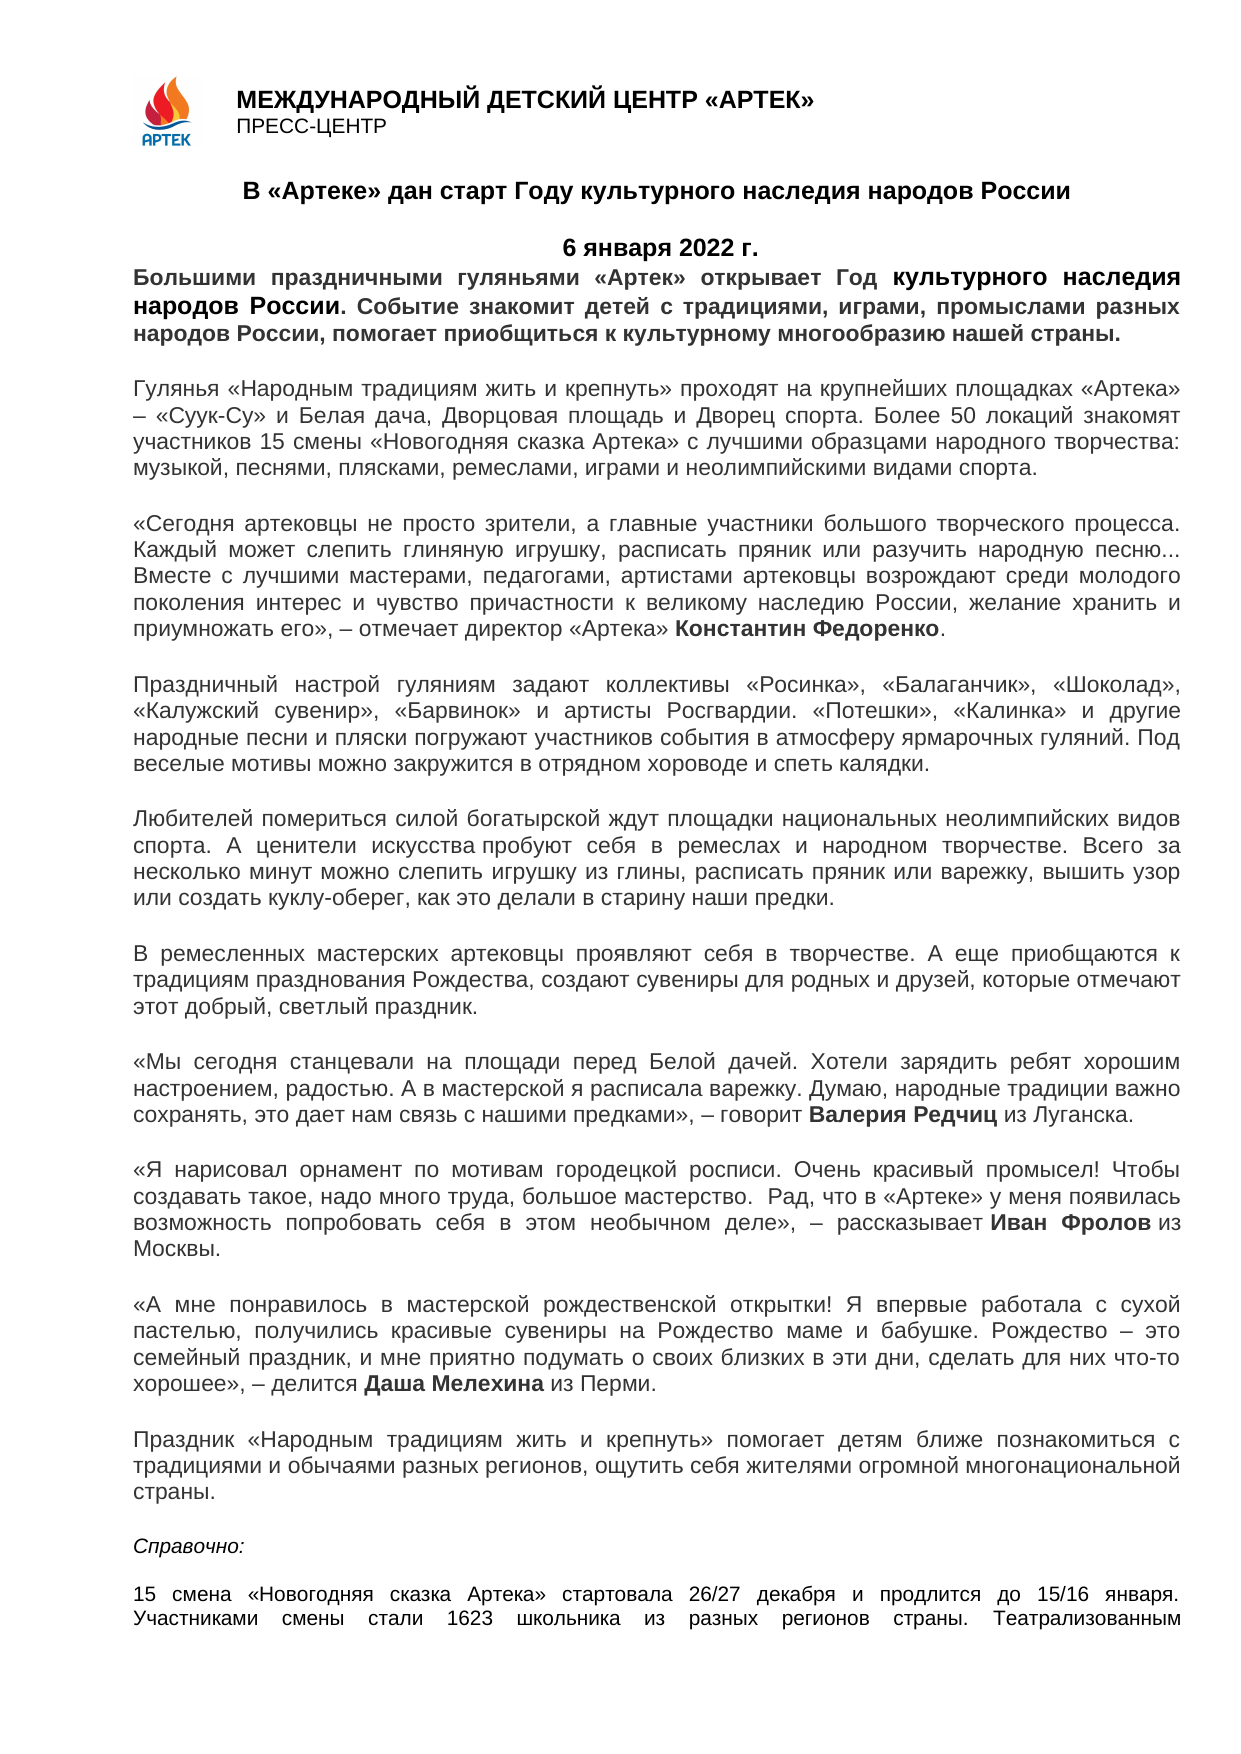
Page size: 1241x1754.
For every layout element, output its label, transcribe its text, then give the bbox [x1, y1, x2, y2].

text «Сегодня артековцы не просто зрители, а главные участники большого творческого процесса. Каждый может слепить глиняную игрушку, расписать пряник или разучить народную песню... Вместе с лучшими мастерами, педагогами, артистами артековцы возрождают среди молодого поколения интерес и чувство причастности к великому наследию России, желание хранить и приумножать его», – отмечает директор «Артека» Константин Федоренко. [133, 510, 1181, 642]
text Гулянья «Народным традициям жить и крепнуть» проходят на крупнейших площадках «Артека» – «Суук-Су» и Белая дача, Дворцовая площадь и Дворец спорта. Более 50 локаций знакомят участников 15 смены «Новогодняя сказка Артека» с лучшими образцами народного творчества: музыкой, песнями, плясками, ремеслами, играми и неолимпийскими видами спорта. [133, 375, 1181, 481]
text Праздник «Народным традициям жить и крепнуть» помогает детям ближе познакомиться с традициями и обычаями разных регионов, ощутить себя жителями огромной многонациональной страны. [133, 1426, 1181, 1504]
text «Я нарисовал орнамент по мотивам городецкой росписи. Очень красивый промысел! Чтобы создавать такое, надо много труда, большое мастерство. Рад, что в «Артеке» у меня появилась возможность попробовать себя в этом необычном деле», – рассказывает Иван Фролов из Москвы. [133, 1156, 1181, 1262]
text В «Артеке» дан старт Году культурного наследия народов России [133, 176, 1181, 205]
text «Мы сегодня станцевали на площади перед Белой дачей. Хотели зарядить ребят хорошим настроением, радостью. А в мастерской я расписала варежку. Думаю, народные традиции важно сохранять, это дает нам связь с нашими предками», – говорит Валерия Редчиц из Луганска. [133, 1048, 1181, 1127]
text «А мне понравилось в мастерской рождественской открытки! Я впервые работала с сухой пастелью, получились красивые сувениры на Рождество маме и бабушке. Рождество – это семейный праздник, и мне приятно подумать о своих близких в эти дни, сделать для них что-то хорошее», – делится Даша Мелехина из Перми. [133, 1291, 1181, 1396]
text Справочно: [133, 1534, 1181, 1558]
text 6 января 2022 г. [133, 233, 1181, 262]
text Праздничный настрой гуляниям задают коллективы «Росинка», «Балаганчик», «Шоколад», «Калужский сувенир», «Барвинок» и артисты Росгвардии. «Потешки», «Калинка» и другие народные песни и пляски погружают участников события в атмосферу ярмарочных гуляний. Под веселые мотивы можно закружится в отрядном хороводе и спеть калядки. [133, 671, 1181, 776]
picture [132, 75, 202, 148]
text Любителей помериться силой богатырской ждут площадки национальных неолимпийских видов спорта. А ценители искусства пробуют себя в ремеслах и народном творчестве. Всего за несколько минут можно слепить игрушку из глины, расписать пряник или варежку, вышить узор или создать куклу-оберег, как это делали в старину наши предки. [133, 805, 1181, 911]
text Большими праздничными гуляньями «Артек» открывает Год культурного наследия народов России. Событие знакомит детей с традициями, играми, промыслами разных народов России, помогает приобщиться к культурному многообразию нашей страны. [133, 262, 1181, 346]
text В ремесленных мастерских артековцы проявляют себя в творчестве. А еще приобщаются к традициям празднования Рождества, создают сувениры для родных и друзей, которые отмечают этот добрый, светлый праздник. [133, 940, 1181, 1019]
